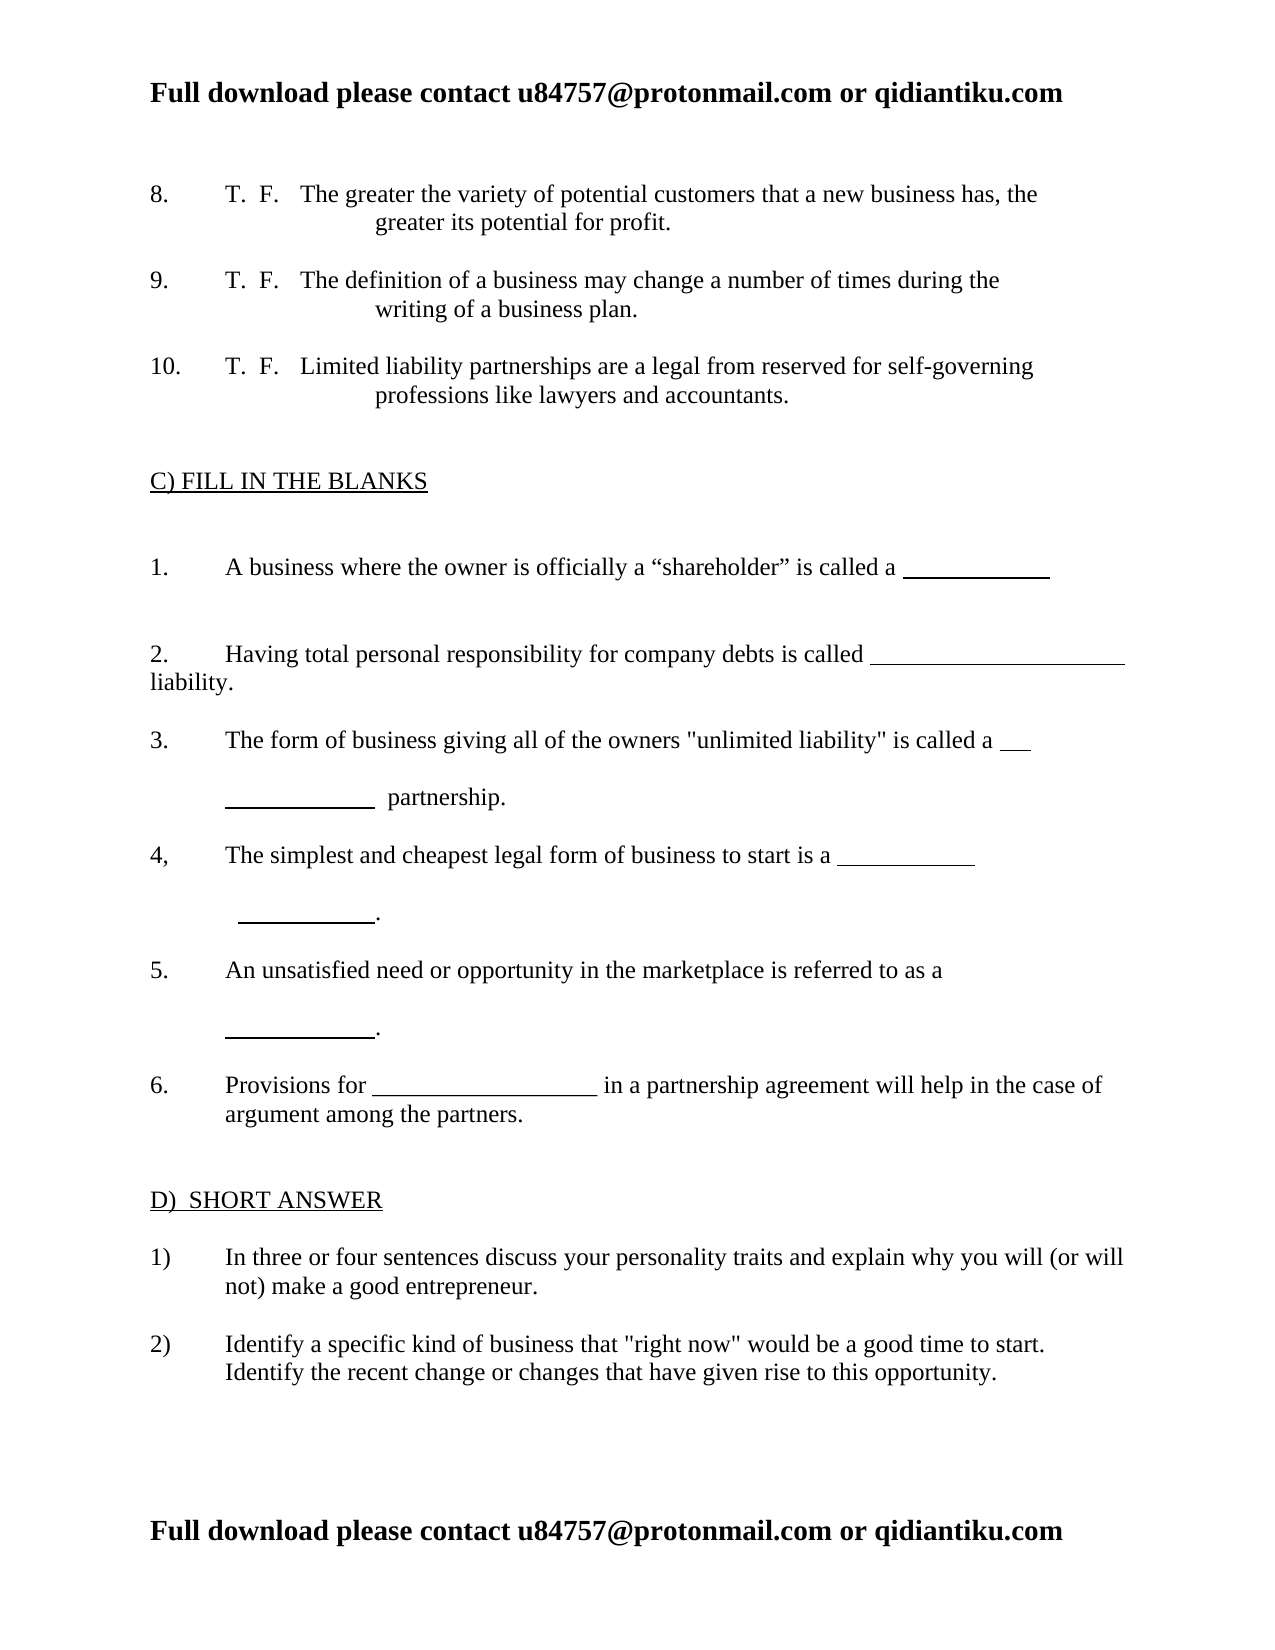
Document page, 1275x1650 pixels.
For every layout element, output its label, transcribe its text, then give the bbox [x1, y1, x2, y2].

text 9. T. F. The definition of a business may change a number of times during the writing of a business plan. [150, 265, 1125, 322]
text 1) In three or four sentences discuss your personality traits and explain why you will (or will not) make a good entrepreneur. [150, 1242, 1125, 1300]
text 6. Provisions for __________________ in a partnership agreement will help in the case of argument among the partners. [150, 1070, 1125, 1127]
text D) SHORT ANSWER [150, 1185, 1125, 1214]
text 8. T. F. The greater the variety of potential customers that a new business has, the greater its potential for profit. [150, 179, 1125, 236]
text 4, The simplest and cheapest legal form of business to start is a [150, 840, 1125, 869]
text . [150, 897, 1125, 926]
text 5. An unsatisfied need or opportunity in the marketplace is referred to as a [150, 955, 1125, 984]
text C) FILL IN THE BLANKS [150, 466, 1125, 495]
list A business where the owner is officially a “shareholder” is called a [150, 552, 1125, 581]
text 10. T. F. Limited liability partnerships are a legal from reserved for self-governing professions like lawyers and accountants. [150, 351, 1125, 409]
list Having total personal responsibility for company debts is called liability. [150, 639, 1125, 696]
list 3. The form of business giving all of the owners "unlimited liability" is called a [150, 725, 1125, 754]
text 2) Identify a specific kind of business that "right now" would be a good time to start. Identify the recent change or changes that have given rise to this opportunity. [150, 1329, 1125, 1386]
list partnership. [150, 782, 1125, 811]
text . [150, 1012, 1125, 1041]
